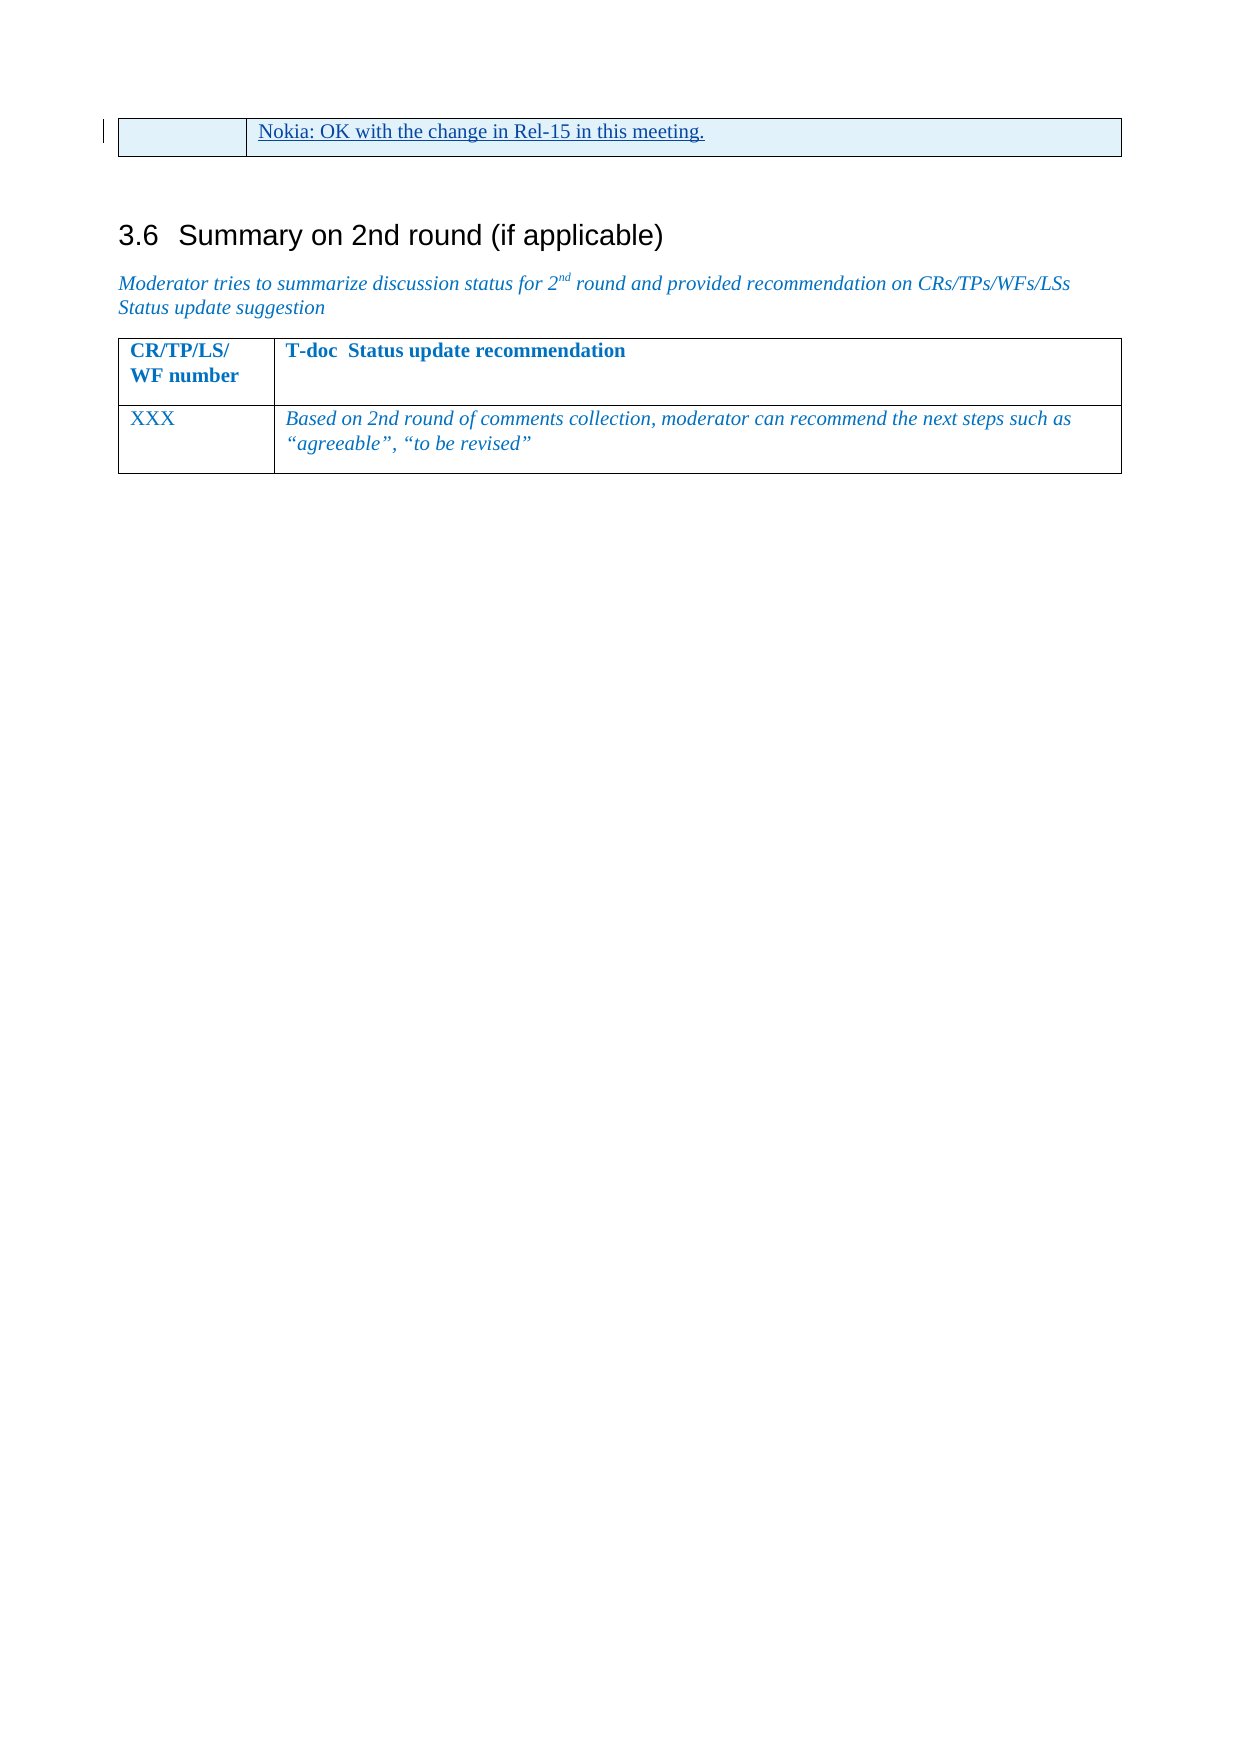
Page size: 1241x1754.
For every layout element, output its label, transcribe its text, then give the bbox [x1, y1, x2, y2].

text Moderator tries to summarize discussion status for 2nd round and provided recommendation on CRs/TPs/WFs/LSs Status update suggestion [118, 271, 1122, 319]
table_header T-doc Status update recommendation [275, 339, 1121, 405]
table_cell Based on 2nd round of comments collection, moderator can recommend the next steps such as “agreeable”, “to be revised” [275, 406, 1121, 473]
table_header CR/TP/LS/WF number [119, 339, 274, 405]
table_cell XXX [119, 406, 274, 473]
subtitle Summary on 2nd round (if applicable) [118, 218, 1122, 252]
